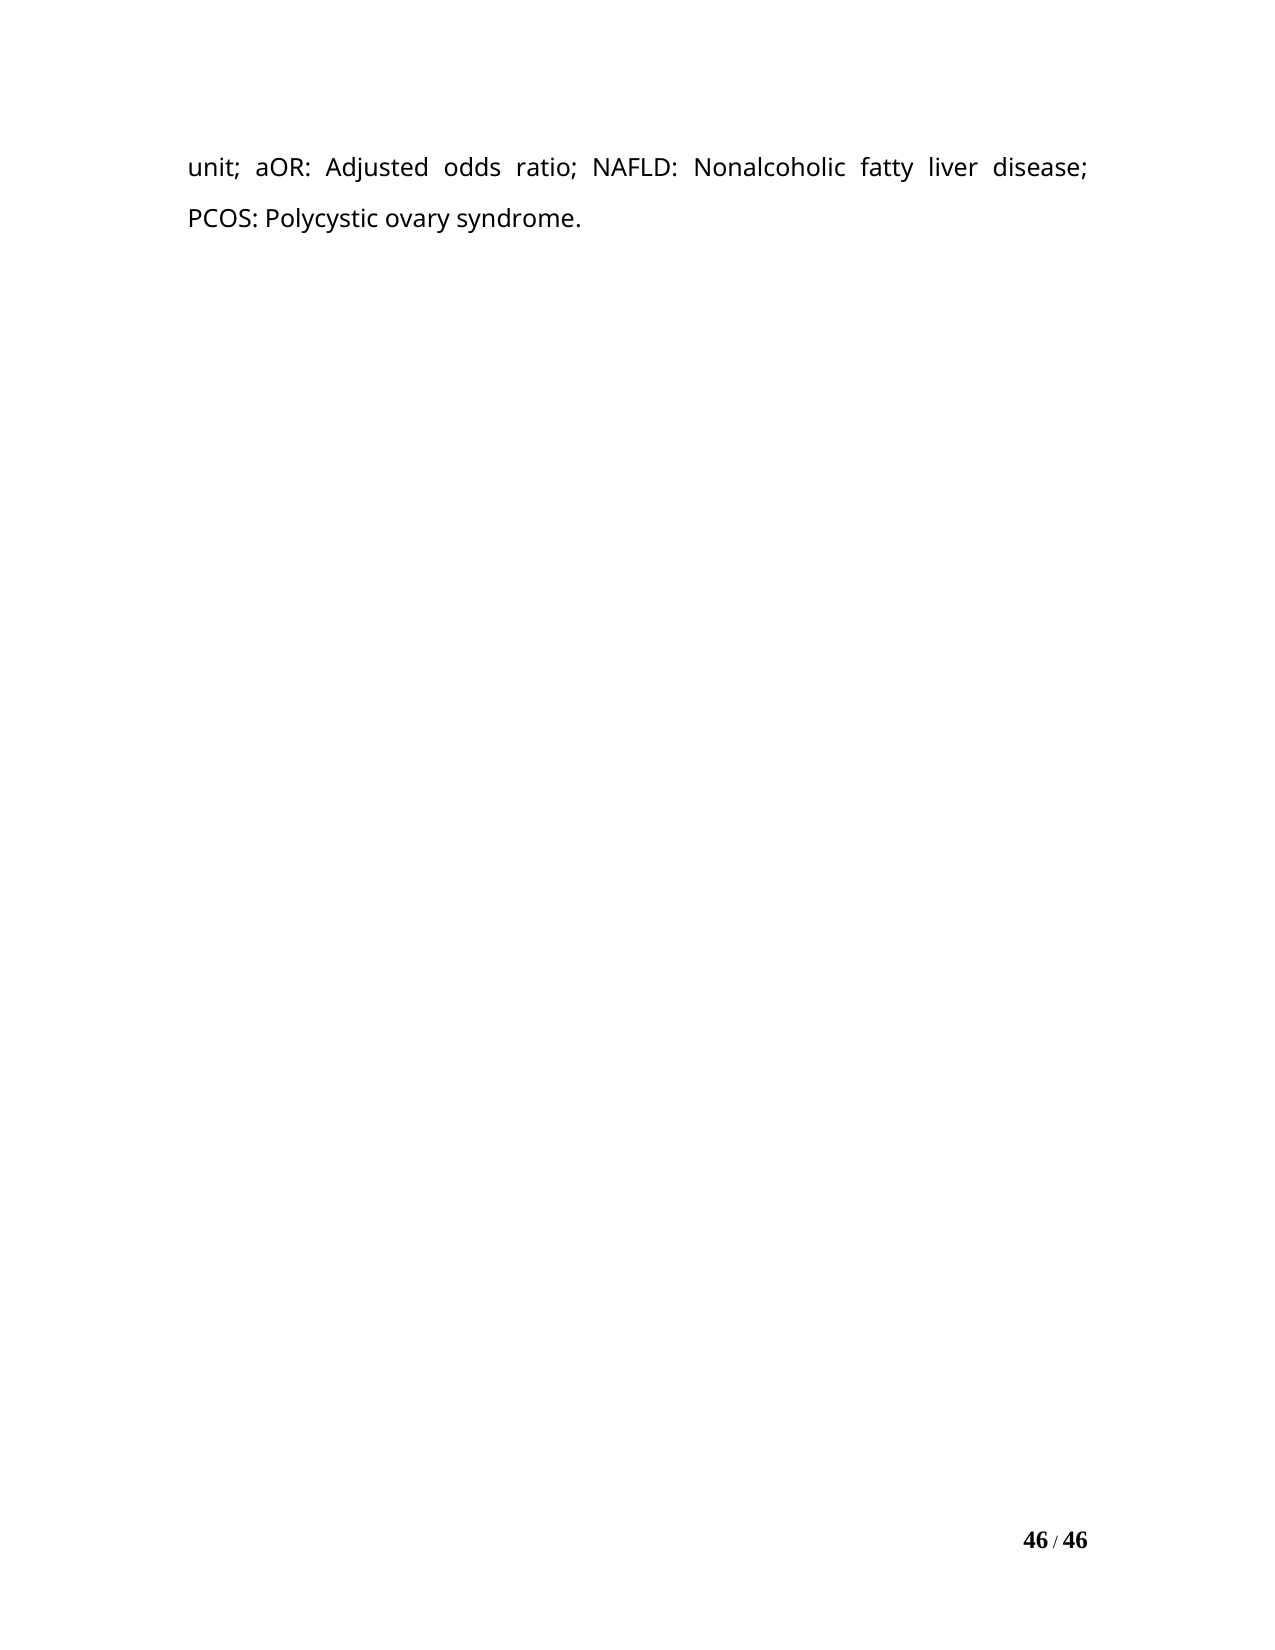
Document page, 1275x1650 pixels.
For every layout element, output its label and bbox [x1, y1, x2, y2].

text [187, 150, 1087, 235]
